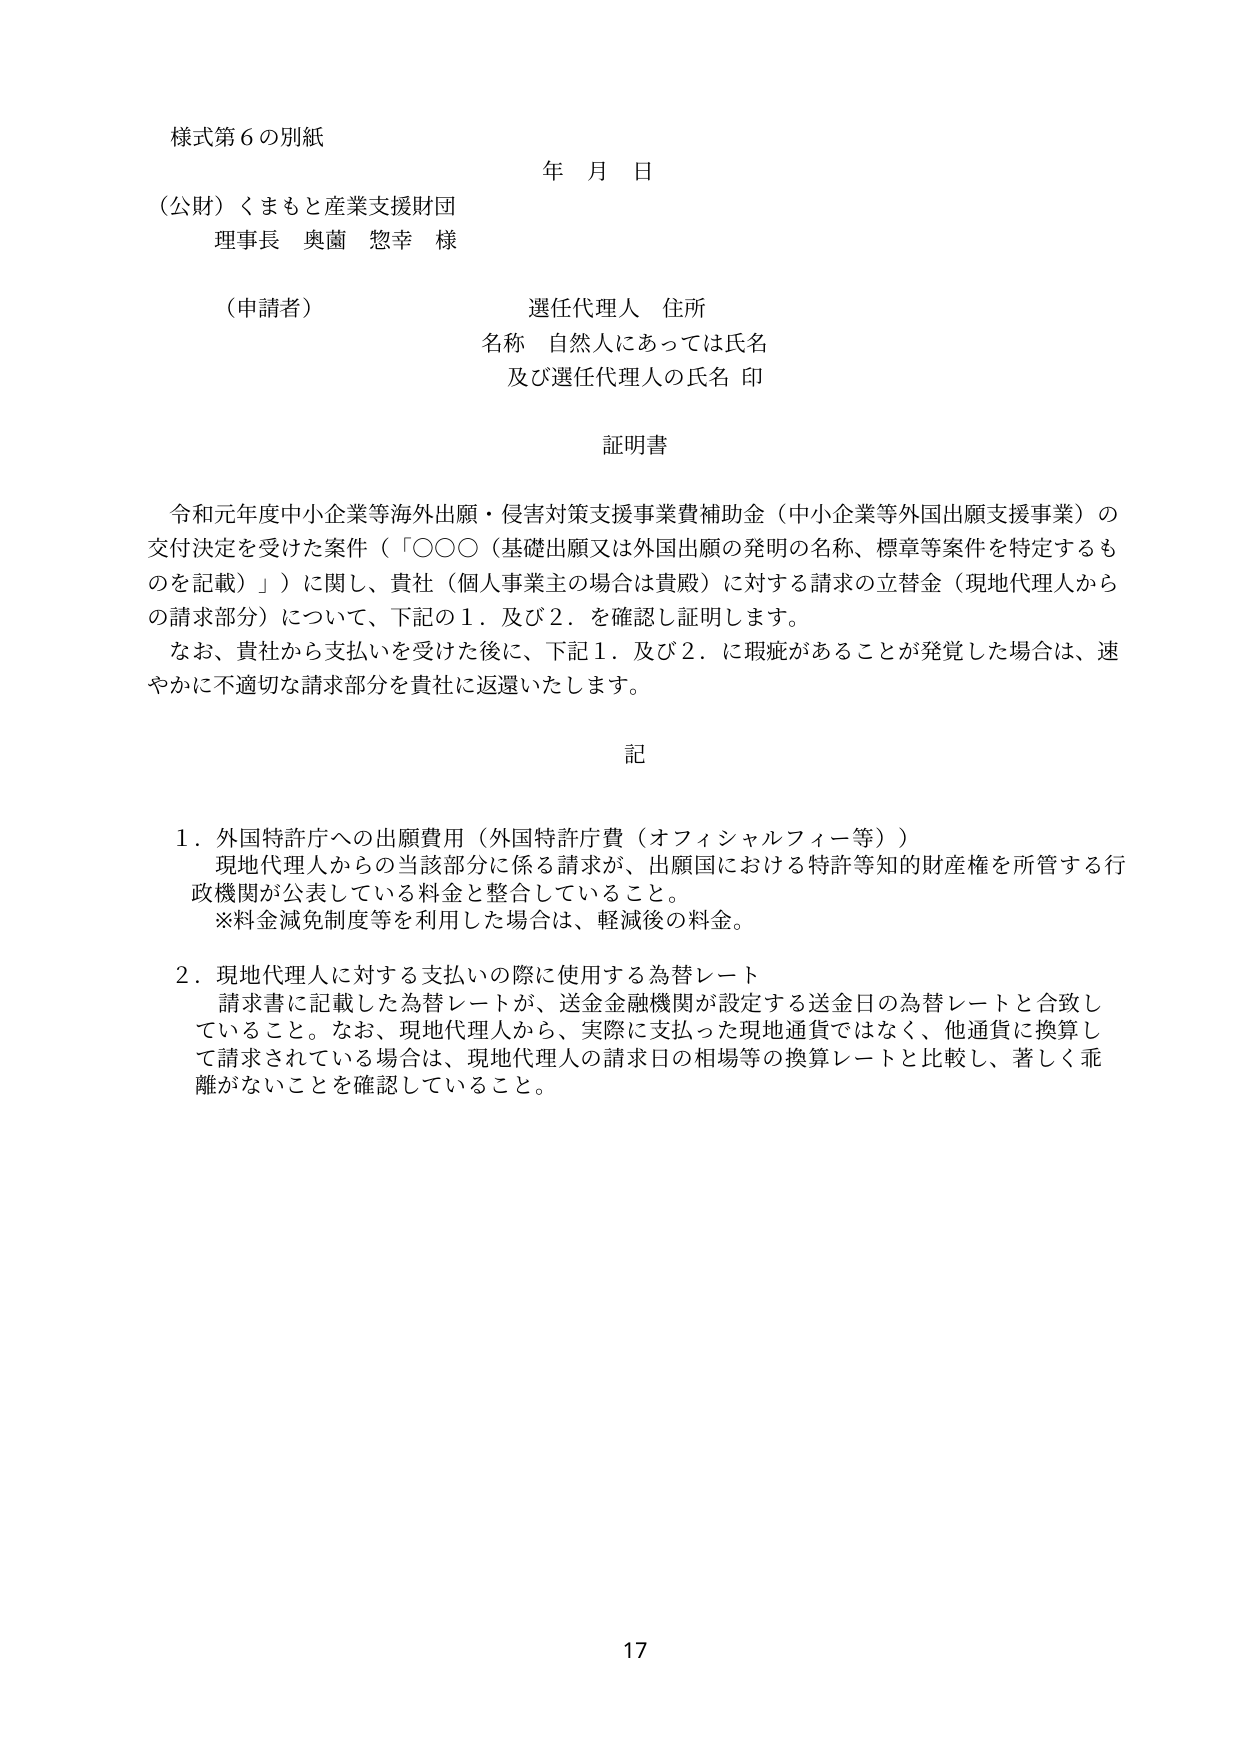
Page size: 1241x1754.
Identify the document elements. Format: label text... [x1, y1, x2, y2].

text 理事長 奥薗 惣幸 様 [148, 221, 1122, 255]
text １．外国特許庁への出願費用（外国特許庁費（オフィシャルフィー等）） [148, 824, 1129, 852]
text 令和元年度中小企業等海外出願・侵害対策支援事業費補助金（中小企業等外国出願支援事業）の交付決定を受けた案件（「○○○（基礎出願又は外国出願の発明の名称、標章等案件を特定するものを記載）」）に関し、貴社（個人事業主の場合は貴殿）に対する請求の立替金（現地代理人からの請求部分）について、下記の１．及び２．を確認し証明します。 [148, 495, 1122, 632]
text 名称 自然人にあっては氏名 [148, 324, 1122, 358]
text 様式第６の別紙 [148, 118, 1122, 152]
text （公財）くまもと産業支援財団 [148, 187, 1122, 221]
text 及び選任代理人の氏名 印 [148, 358, 1122, 392]
text 記 [148, 735, 1122, 769]
text 年 月 日 [148, 152, 1122, 187]
text て請求されている場合は、現地代理人の請求日の相場等の換算レートと比較し、著しく乖 [148, 1044, 1129, 1072]
text 現地代理人からの当該部分に係る請求が、出願国における特許等知的財産権を所管する行政機関が公表している料金と整合していること。 [191, 852, 1129, 907]
text （申請者） 選任代理人 住所 [148, 289, 1122, 324]
text ていること。なお、現地代理人から、実際に支払った現地通貨ではなく、他通貨に換算し [148, 1017, 1129, 1044]
text なお、貴社から支払いを受けた後に、下記１．及び２．に瑕疵があることが発覚した場合は、速やかに不適切な請求部分を貴社に返還いたします。 [148, 632, 1122, 701]
text 請求書に記載した為替レートが、送金金融機関が設定する送金日の為替レートと合致し [148, 989, 1129, 1017]
text 離がないことを確認していること。 [148, 1072, 1129, 1099]
text 証明書 [148, 427, 1122, 461]
text ２．現地代理人に対する支払いの際に使用する為替レート [148, 962, 1129, 989]
text ※料金減免制度等を利用した場合は、軽減後の料金。 [191, 907, 1129, 934]
